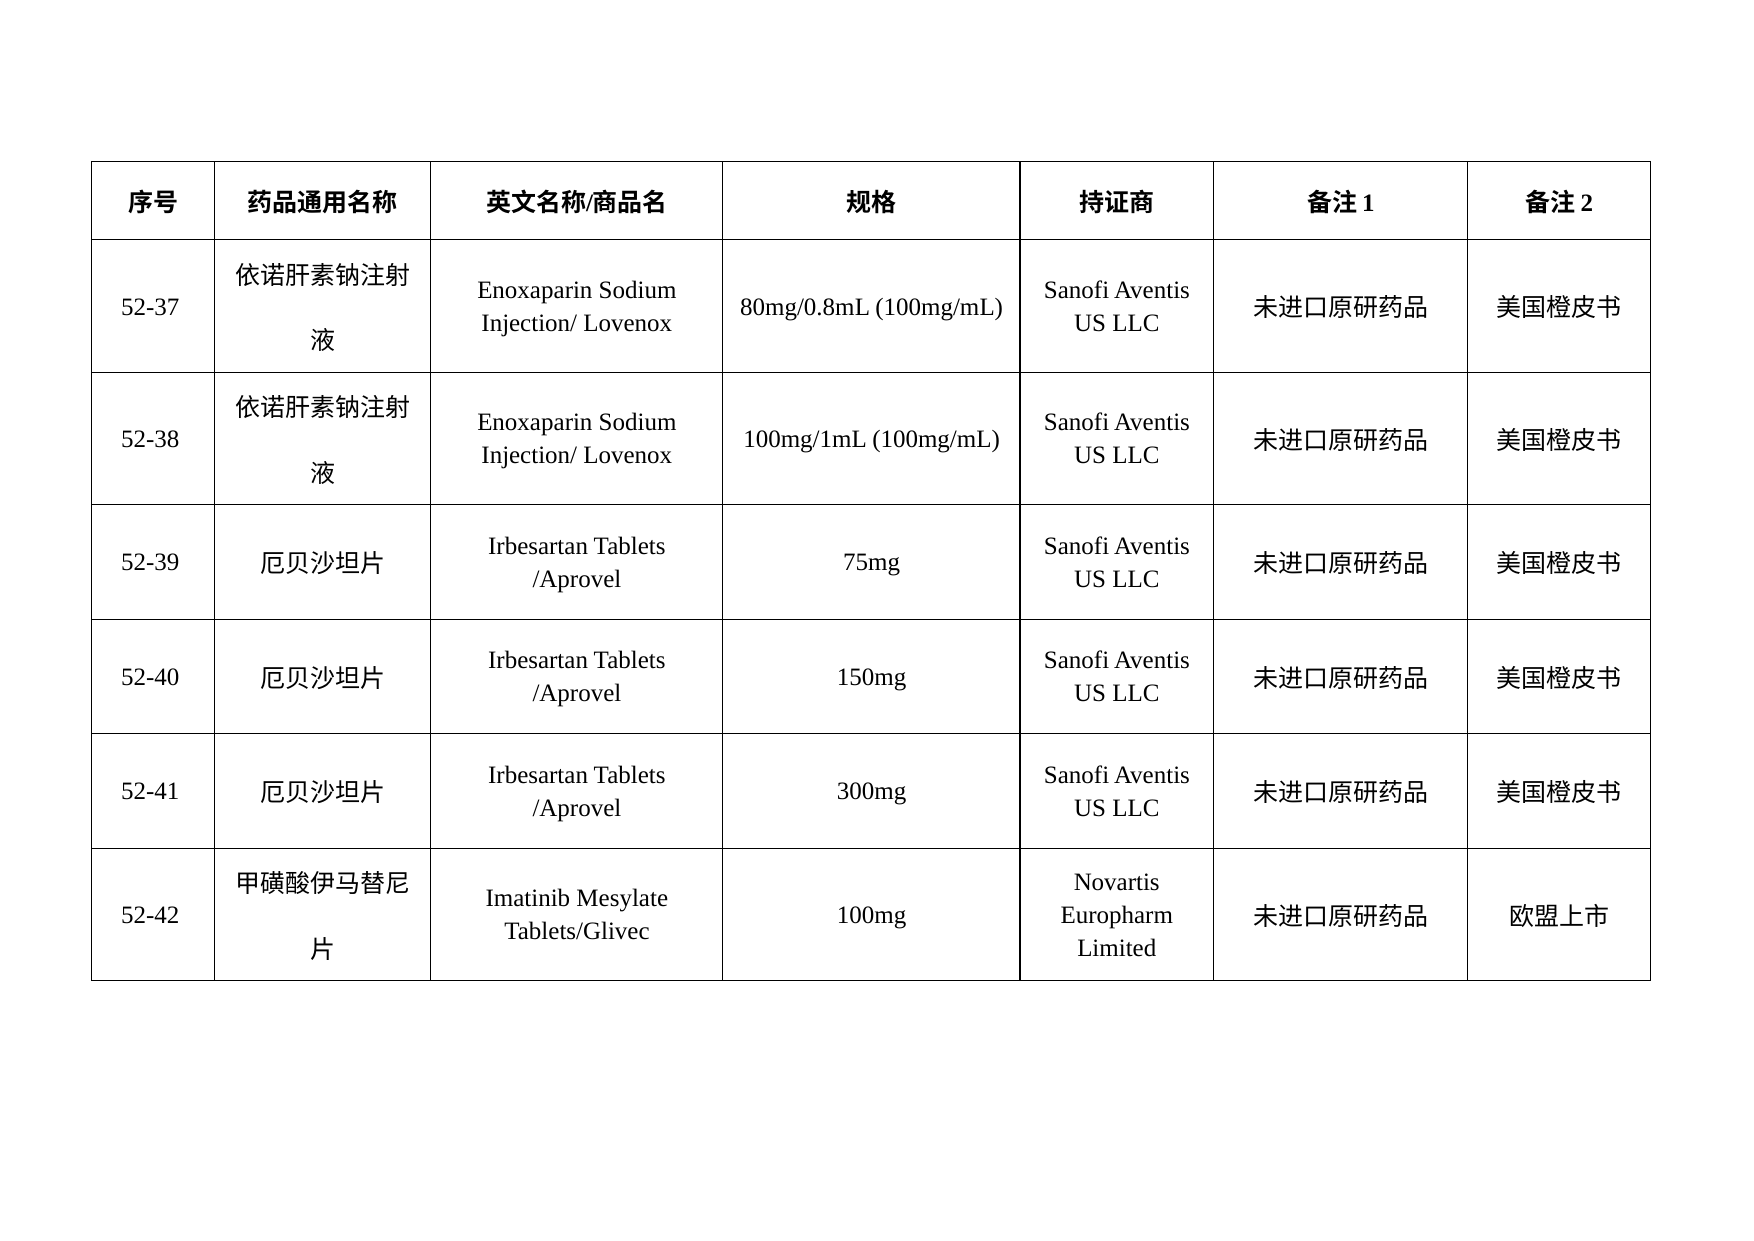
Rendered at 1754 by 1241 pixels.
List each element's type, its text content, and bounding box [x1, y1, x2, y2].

table_cell Sanofi Aventis US LLC [1021, 373, 1213, 504]
table_cell 100mg/1mL (100mg/mL) [723, 373, 1019, 504]
table_cell [92, 373, 214, 504]
table_cell Novartis Europharm Limited [1021, 849, 1213, 980]
table_cell Irbesartan Tablets /Aprovel [431, 734, 722, 848]
table_cell 75mg [723, 505, 1019, 618]
table_cell Enoxaparin Sodium Injection/ Lovenox [431, 373, 722, 504]
table_cell [92, 620, 214, 733]
table_cell Sanofi Aventis US LLC [1021, 620, 1213, 733]
table_header 英文名称/商品名 [431, 162, 722, 239]
table_header 备注2 [1468, 162, 1650, 239]
table_cell 100mg [723, 849, 1019, 980]
table_cell 未进口原研药品 [1214, 734, 1467, 848]
table_cell 甲磺酸伊马替尼片 [215, 849, 430, 980]
table_cell 美国橙皮书 [1468, 620, 1650, 733]
table_cell [92, 734, 214, 848]
table_cell 未进口原研药品 [1214, 240, 1467, 372]
table_header 规格 [723, 162, 1019, 239]
table_cell 欧盟上市 [1468, 849, 1650, 980]
table_cell 美国橙皮书 [1468, 373, 1650, 504]
table_header 持证商 [1021, 162, 1213, 239]
table_header 备注1 [1214, 162, 1467, 239]
table_cell 300mg [723, 734, 1019, 848]
table_header 药品通用名称 [215, 162, 430, 239]
table_cell 未进口原研药品 [1214, 505, 1467, 618]
table_cell 美国橙皮书 [1468, 240, 1650, 372]
table_cell Imatinib Mesylate Tablets/Glivec [431, 849, 722, 980]
table_cell 依诺肝素钠注射液 [215, 373, 430, 504]
table_cell 150mg [723, 620, 1019, 733]
table_cell 美国橙皮书 [1468, 505, 1650, 618]
table_cell 80mg/0.8mL (100mg/mL) [723, 240, 1019, 372]
table_cell 未进口原研药品 [1214, 849, 1467, 980]
table_header 序号 [92, 162, 214, 239]
table_cell 美国橙皮书 [1468, 734, 1650, 848]
table_cell Irbesartan Tablets /Aprovel [431, 505, 722, 618]
table_cell Sanofi Aventis US LLC [1021, 505, 1213, 618]
table_cell [92, 240, 214, 372]
table_cell Enoxaparin Sodium Injection/ Lovenox [431, 240, 722, 372]
table_cell [92, 849, 214, 980]
table_cell 未进口原研药品 [1214, 620, 1467, 733]
table_cell 厄贝沙坦片 [215, 734, 430, 848]
table_cell Sanofi Aventis US LLC [1021, 240, 1213, 372]
table_cell 厄贝沙坦片 [215, 505, 430, 618]
table_cell 依诺肝素钠注射液 [215, 240, 430, 372]
table_cell Irbesartan Tablets /Aprovel [431, 620, 722, 733]
table_cell 未进口原研药品 [1214, 373, 1467, 504]
table_cell 厄贝沙坦片 [215, 620, 430, 733]
table_cell [92, 505, 214, 618]
table_cell Sanofi Aventis US LLC [1021, 734, 1213, 848]
